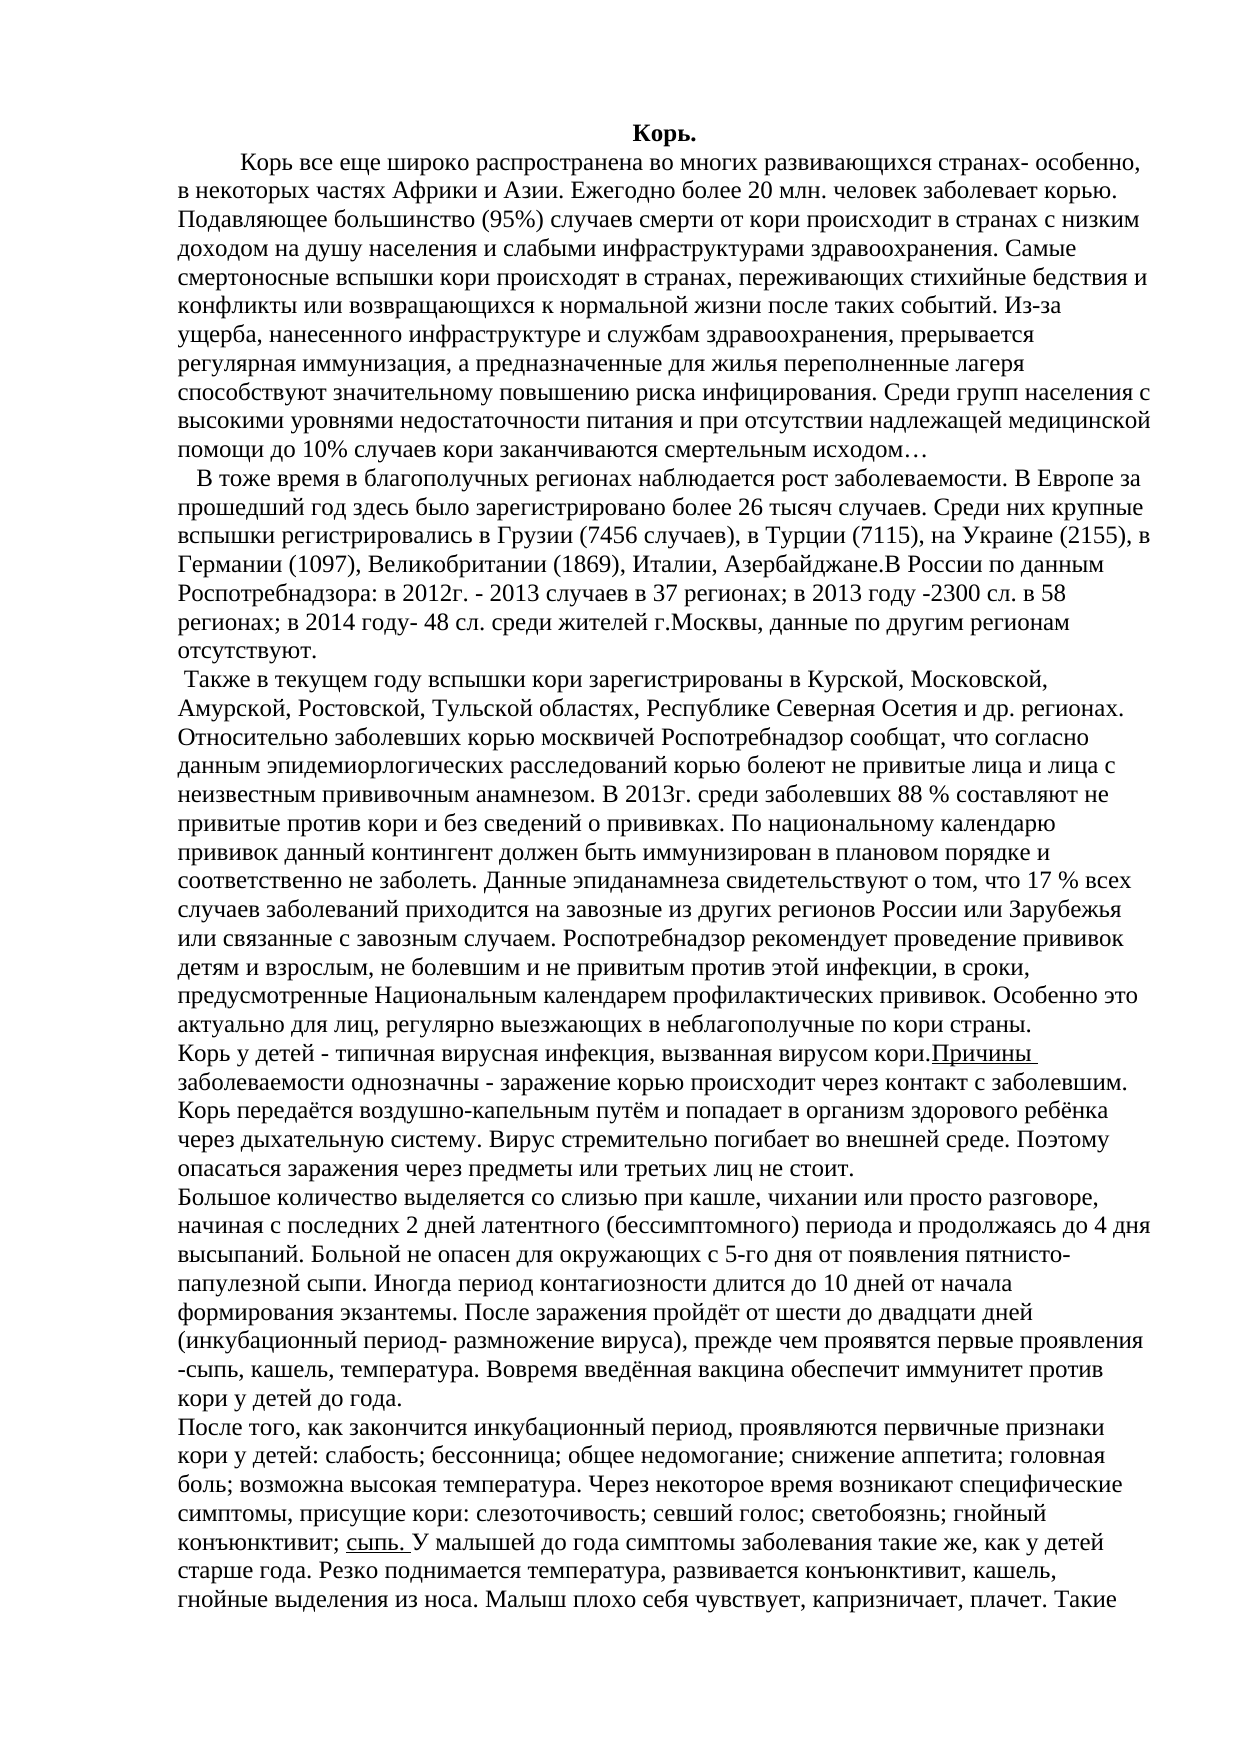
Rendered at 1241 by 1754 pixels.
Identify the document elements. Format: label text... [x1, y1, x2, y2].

text Корь. [177, 118, 1152, 147]
text Относительно заболевших корью москвичей Роспотребнадзор сообщат, что согласно данным эпидемиорлогических расследований корью болеют не привитые лица и лица с неизвестным прививочным анамнезом. В 2013г. среди заболевших 88 % составляют не привитые против кори и без сведений о прививках. По национальному календарю прививок данный контингент должен быть иммунизирован в плановом порядке и соответственно не заболеть. Данные эпиданамнеза свидетельствуют о том, что 17 % всех случаев заболеваний приходится на завозные из других регионов России или Зарубежья или связанные с завозным случаем. Роспотребнадзор рекомендует проведение прививок детям и взрослым, не болевшим и не привитым против этой инфекции, в сроки, предусмотренные Национальным календарем профилактических прививок. Особенно это актуально для лиц, регулярно выезжающих в неблагополучные по кори страны. [177, 722, 1152, 1038]
text Корь все еще широко распространена во многих развивающихся странах- особенно, в некоторых частях Африки и Азии. Ежегодно более 20 млн. человек заболевает корью. Подавляющее большинство (95%) случаев смерти от кори происходит в странах с низким доходом на душу населения и слабыми инфраструктурами здравоохранения. Самые смертоносные вспышки кори происходят в странах, переживающих стихийные бедствия и конфликты или возвращающихся к нормальной жизни после таких событий. Из-за ущерба, нанесенного инфраструктуре и службам здравоохранения, прерывается регулярная иммунизация, а предназначенные для жилья переполненные лагеря способствуют значительному повышению риска инфицирования. Среди групп населения с высокими уровнями недостаточности питания и при отсутствии надлежащей медицинской помощи до 10% случаев кори заканчиваются смертельным исходом… [177, 147, 1152, 463]
text Корь у детей - типичная вирусная инфекция, вызванная вирусом кори.Причины заболеваемости однозначны - заражение корью происходит через контакт с заболевшим. Корь передаётся воздушно-капельным путём и попадает в организм здорового ребёнка через дыхательную систему. Вирус стремительно погибает во внешней среде. Поэтому опасаться заражения через предметы или третьих лиц не стоит. Большое количество выделяется со слизью при кашле, чихании или просто разговоре, начиная с последних 2 дней латентного (бессимптомного) периода и продолжаясь до 4 дня высыпаний. Больной не опасен для окружающих с 5-го дня от появления пятнисто-папулезной сыпи. Иногда период контагиозности длится до 10 дней от начала формирования экзантемы. После заражения пройдёт от шести до двадцати дней (инкубационный период- размножение вируса), прежде чем проявятся первые проявления -сыпь, кашель, температура. Вовремя введённая вакцина обеспечит иммунитет против кори у детей до года. [177, 1038, 1152, 1412]
text Также в текущем году вспышки кори зарегистрированы в Курской, Московской, Амурской, Ростовской, Тульской областях, Республике Северная Осетия и др. регионах. [177, 664, 1152, 722]
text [177, 1412, 1152, 1613]
text В тоже время в благополучных регионах наблюдается рост заболеваемости. В Европе за прошедший год здесь было зарегистрировано более 26 тысяч случаев. Среди них крупные вспышки регистрировались в Грузии (7456 случаев), в Турции (7115), на Украине (2155), в Германии (1097), Великобритании (1869), Италии, Азербайджане.В России по данным Роспотребнадзора: в 2012г. - 2013 случаев в 37 регионах; в 2013 году -2300 сл. в 58 регионах; в 2014 году- 48 сл. среди жителей г.Москвы, данные по другим регионам отсутствуют. [177, 463, 1152, 664]
